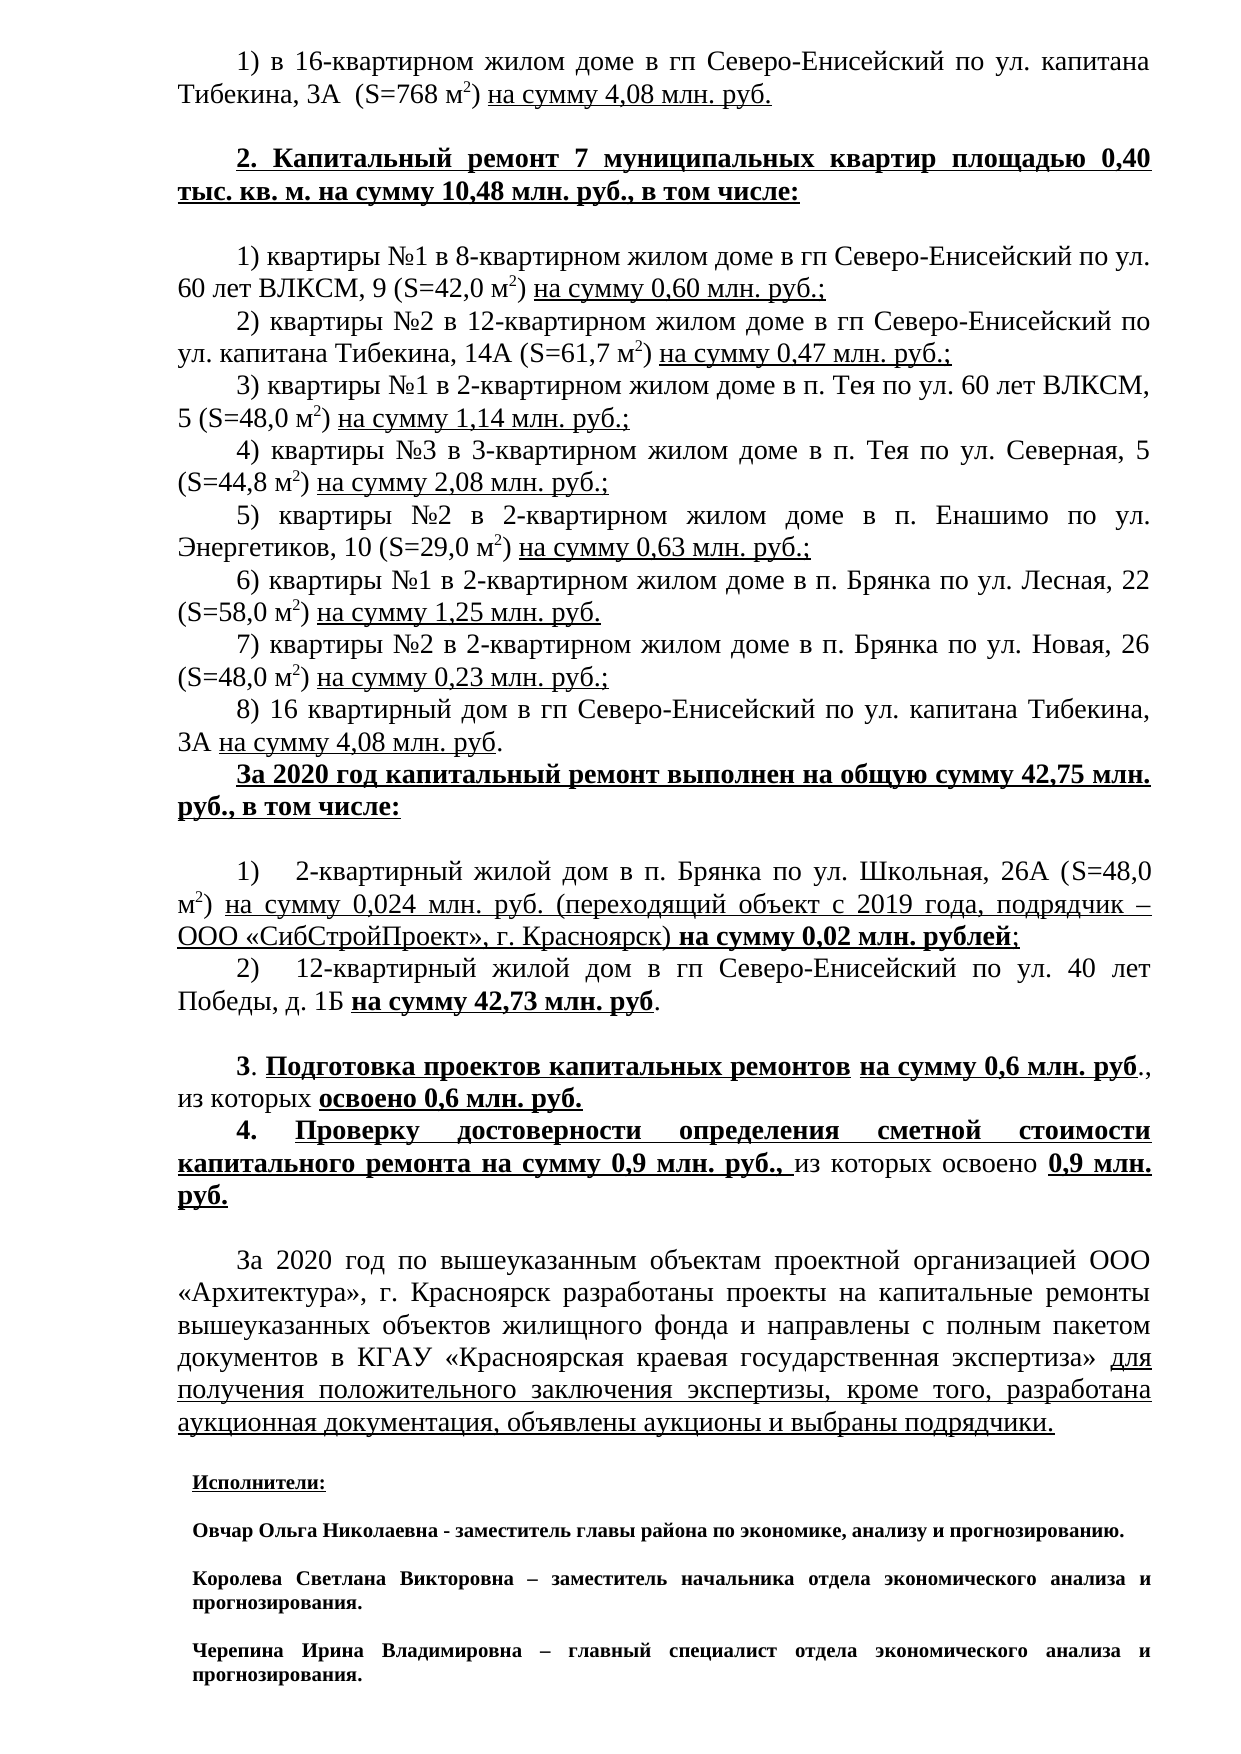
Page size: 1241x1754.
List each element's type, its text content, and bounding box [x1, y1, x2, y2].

text За 2020 год по вышеуказанным объектам проектной организацией ООО «Архитектура», г. Красноярск разработаны проекты на капитальные ремонты вышеуказанных объектов жилищного фонда и направлены с полным пакетом документов в КГАУ «Красноярская краевая государственная экспертиза» для получения положительного заключения экспертизы, кроме того, разработана аукционная документация, объявлены аукционы и выбраны подрядчики. [177, 1402, 1152, 1437]
text 1) квартиры №1 в 8-квартирном жилом доме в гп Северо-Енисейский по ул. 60 лет ВЛКСМ, 9 (S=42,0 м2) на сумму 0,60 млн. руб.; [177, 239, 1152, 303]
list 2-квартирный жилой дом в п. Брянка по ул. Школьная, 26А (S=48,0 м2) на сумму 0,024 млн. руб. (переходящий объект с 2019 года, подрядчик – ООО «СибСтройПроект», г. Красноярск) на сумму 0,02 млн. рублей; [177, 854, 1152, 951]
text 7) квартиры №2 в 2-квартирном жилом доме в п. Брянка по ул. Новая, 26 (S=48,0 м2) на сумму 0,23 млн. руб.; [177, 627, 1152, 692]
text 5) квартиры №2 в 2-квартирном жилом доме в п. Енашимо по ул. Энергетиков, 10 (S=29,0 м2) на сумму 0,63 млн. руб.; [177, 498, 1152, 563]
text Черепина Ирина Владимировна – главный специалист отдела экономического анализа и прогнозирования. [192, 1638, 1152, 1686]
text 4. Проверку достоверности определения сметной стоимости капитального ремонта на сумму 0,9 млн. руб., из которых освоено 0,9 млн. руб. [177, 1113, 1152, 1211]
text Королева Светлана Викторовна – заместитель начальника отдела экономического анализа и прогнозирования. [192, 1566, 1152, 1614]
text За 2020 год капитальный ремонт выполнен на общую сумму 42,75 млн. руб., в том числе: [177, 757, 1152, 822]
text 4) квартиры №3 в 3-квартирном жилом доме в п. Тея по ул. Северная, 5 (S=44,8 м2) на сумму 2,08 млн. руб.; [177, 433, 1152, 498]
text 1) в 16-квартирном жилом доме в гп Северо-Енисейский по ул. капитана Тибекина, 3А (S=768 м2) на сумму 4,08 млн. руб. [177, 44, 1152, 109]
text 8) 16 квартирный дом в гп Северо-Енисейский по ул. капитана Тибекина, 3А на сумму 4,08 млн. руб. [177, 692, 1152, 757]
text 6) квартиры №1 в 2-квартирном жилом доме в п. Брянка по ул. Лесная, 22 (S=58,0 м2) на сумму 1,25 млн. руб. [177, 563, 1152, 627]
text Исполнители: [192, 1470, 1152, 1494]
list 12-квартирный жилой дом в гп Северо-Енисейский по ул. 40 лет Победы, д. 1Б на сумму 42,73 млн. руб. [177, 951, 1152, 1016]
text 2) квартиры №2 в 12-квартирном жилом доме в гп Северо-Енисейский по ул. капитана Тибекина, 14А (S=61,7 м2) на сумму 0,47 млн. руб.; [177, 303, 1152, 368]
text За 2020 год по вышеуказанным объектам проектной организацией ООО «Архитектура», г. Красноярск разработаны проекты на капитальные ремонты вышеуказанных объектов жилищного фонда и направлены с полным пакетом документов в КГАУ «Красноярская краевая государственная экспертиза» для получения положительного заключения экспертизы, кроме того, разработана аукционная документация, объявлены аукционы и выбраны подрядчики. [177, 1243, 1152, 1401]
text 3) квартиры №1 в 2-квартирном жилом доме в п. Тея по ул. 60 лет ВЛКСМ, 5 (S=48,0 м2) на сумму 1,14 млн. руб.; [177, 368, 1152, 433]
text 2. Капитальный ремонт 7 муниципальных квартир площадью 0,40 тыс. кв. м. на сумму 10,48 млн. руб., в том числе: [177, 142, 1152, 206]
text Овчар Ольга Николаевна - заместитель главы района по экономике, анализу и прогнозированию. [192, 1518, 1152, 1542]
text 3. Подготовка проектов капитальных ремонтов на сумму 0,6 млн. руб., из которых освоено 0,6 млн. руб. [177, 1049, 1152, 1113]
